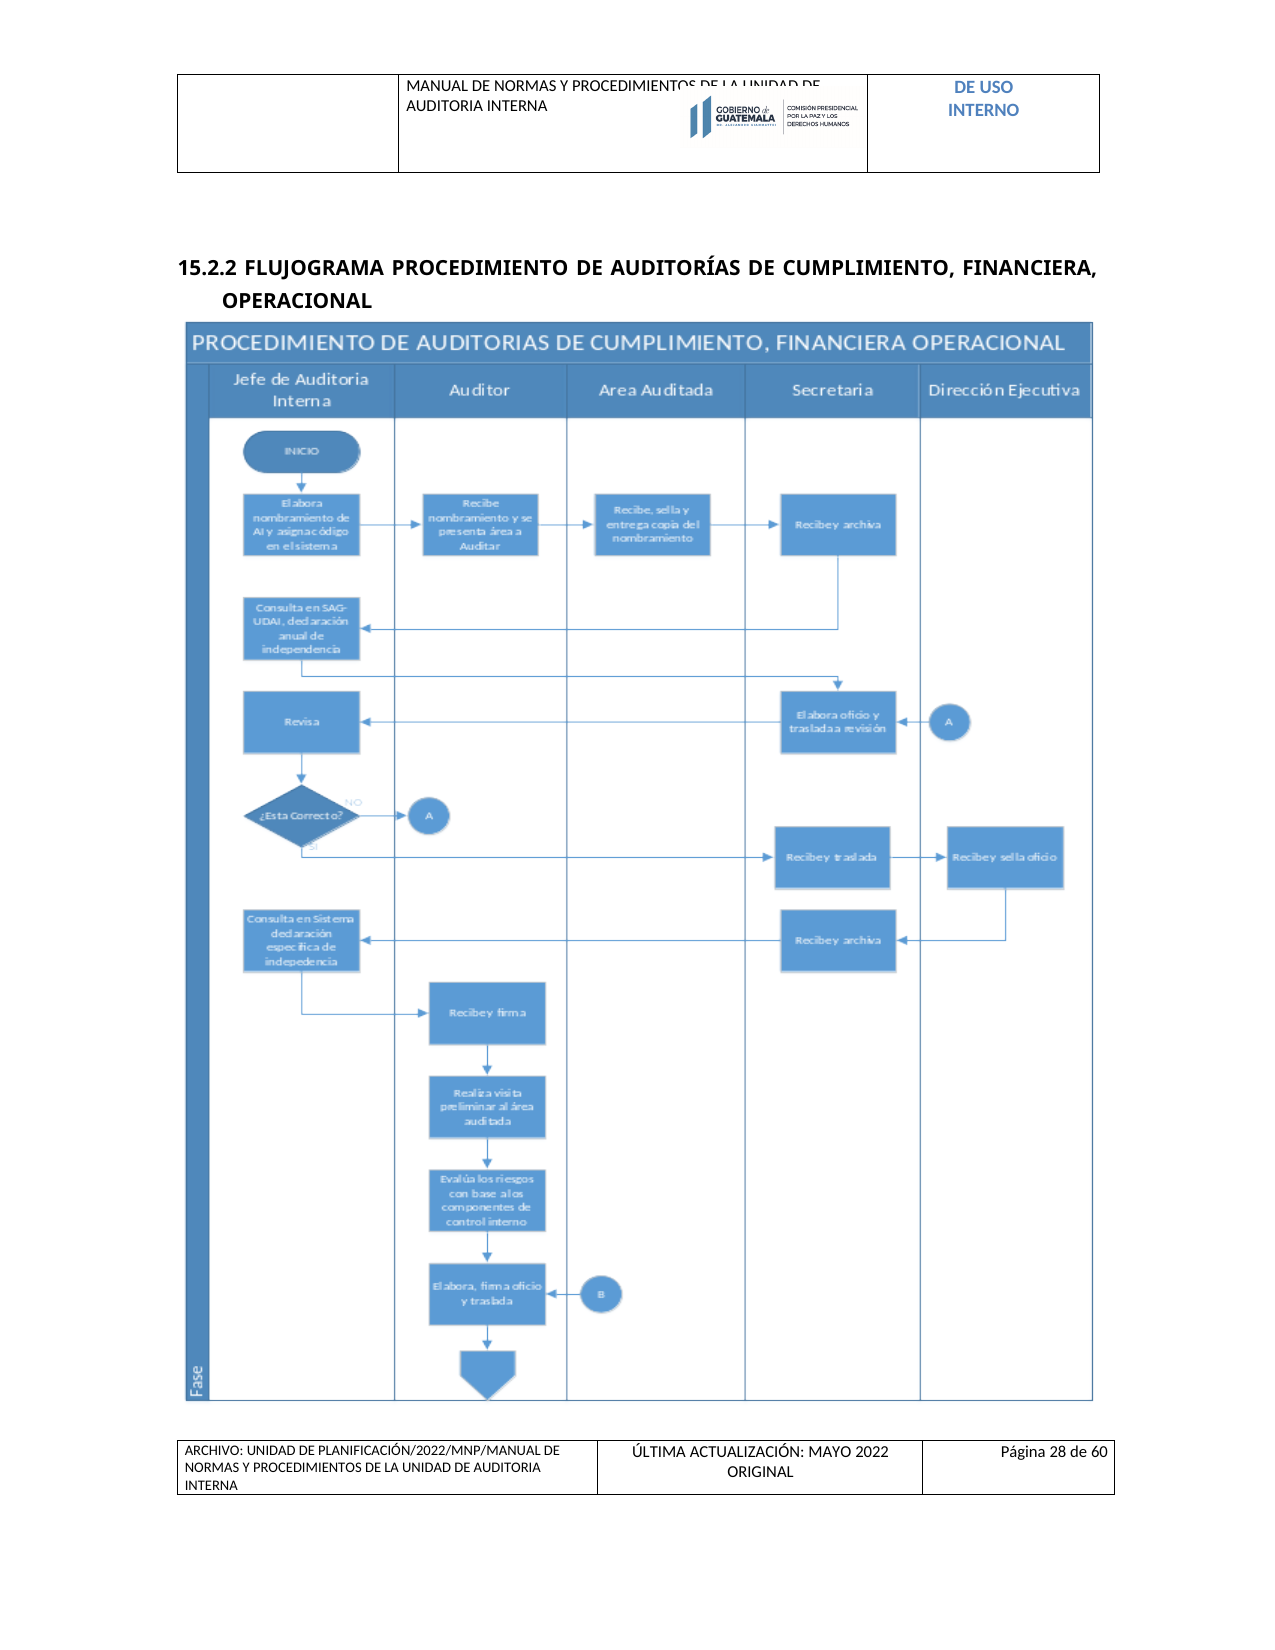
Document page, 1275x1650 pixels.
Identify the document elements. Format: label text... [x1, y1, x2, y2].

subtitle 15.2.2 FLUJOGRAMA PROCEDIMIENTO DE AUDITORÍAS DE CUMPLIMIENTO, FINANCIERA, OPERACIONAL [177, 253, 1098, 314]
picture [680, 86, 866, 148]
